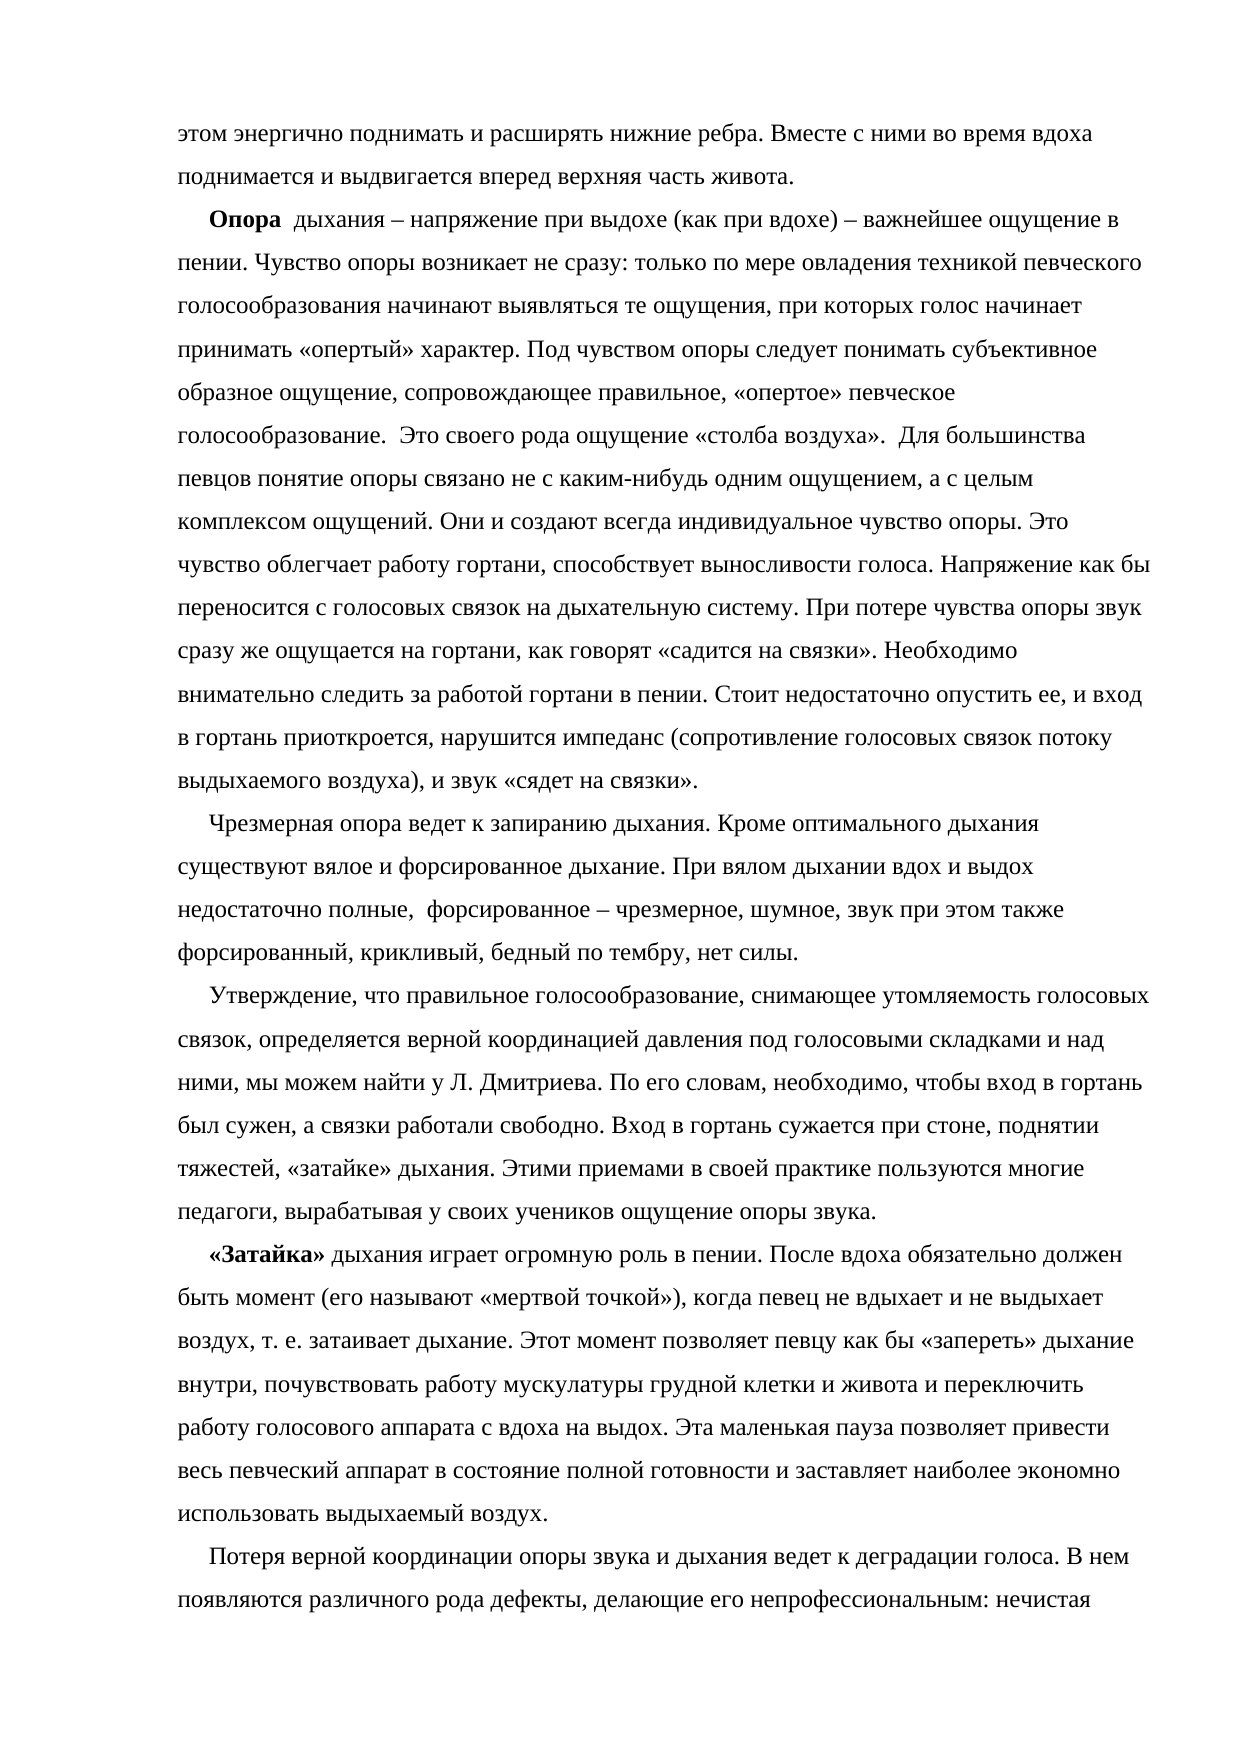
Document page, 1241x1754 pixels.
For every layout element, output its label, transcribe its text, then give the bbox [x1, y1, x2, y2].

text Утверждение, что правильное голосообразование, снимающее утомляемость голосовых связок, определяется верной координацией давления под голосовыми складками и над ними, мы можем найти у Л. Дмитриева. По его словам, необходимо, чтобы вход в гортань был сужен, а связки работали свободно. Вход в гортань сужается при стоне, поднятии тяжестей, «затайке» дыхания. Этими приемами в своей практике пользуются многие педагоги, вырабатывая у своих учеников ощущение опоры звука. [177, 981, 1152, 1225]
text Чрезмерная опора ведет к запиранию дыхания. Кроме оптимального дыхания существуют вялое и форсированное дыхание. При вялом дыхании вдох и выдох недостаточно полные, форсированное – чрезмерное, шумное, звук при этом также форсированный, крикливый, бедный по тембру, нет силы. [177, 808, 1152, 966]
text «Затайка» дыхания играет огромную роль в пении. После вдоха обязательно должен быть момент (его называют «мертвой точкой»), когда певец не вдыхает и не выдыхает воздух, т. е. затаивает дыхание. Этот момент позволяет певцу как бы «запереть» дыхание внутри, почувствовать работу мускулатуры грудной клетки и живота и переключить работу голосового аппарата с вдоха на выдох. Эта маленькая пауза позволяет привести весь певческий аппарат в состояние полной готовности и заставляет наиболее экономно использовать выдыхаемый воздух. [177, 1239, 1152, 1527]
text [177, 1541, 1152, 1613]
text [177, 118, 1152, 190]
text Опора дыхания – напряжение при выдохе (как при вдохе) – важнейшее ощущение в пении. Чувство опоры возникает не сразу: только по мере овладения техникой певческого голосообразования начинают выявляться те ощущения, при которых голос начинает принимать «опертый» характер. Под чувством опоры следует понимать субъективное образное ощущение, сопровождающее правильное, «опертое» певческое голосообразование. Это своего рода ощущение «столба воздуха». Для большинства певцов понятие опоры связано не с каким-нибудь одним ощущением, а с целым комплексом ощущений. Они и создают всегда индивидуальное чувство опоры. Это чувство облегчает работу гортани, способствует выносливости голоса. Напряжение как бы переносится с голосовых связок на дыхательную систему. При потере чувства опоры звук сразу же ощущается на гортани, как говорят «садится на связки». Необходимо внимательно следить за работой гортани в пении. Стоит недостаточно опустить ее, и вход в гортань приоткроется, нарушится импеданс (сопротивление голосовых связок потоку выдыхаемого воздуха), и звук «сядет на связки». [177, 204, 1152, 794]
